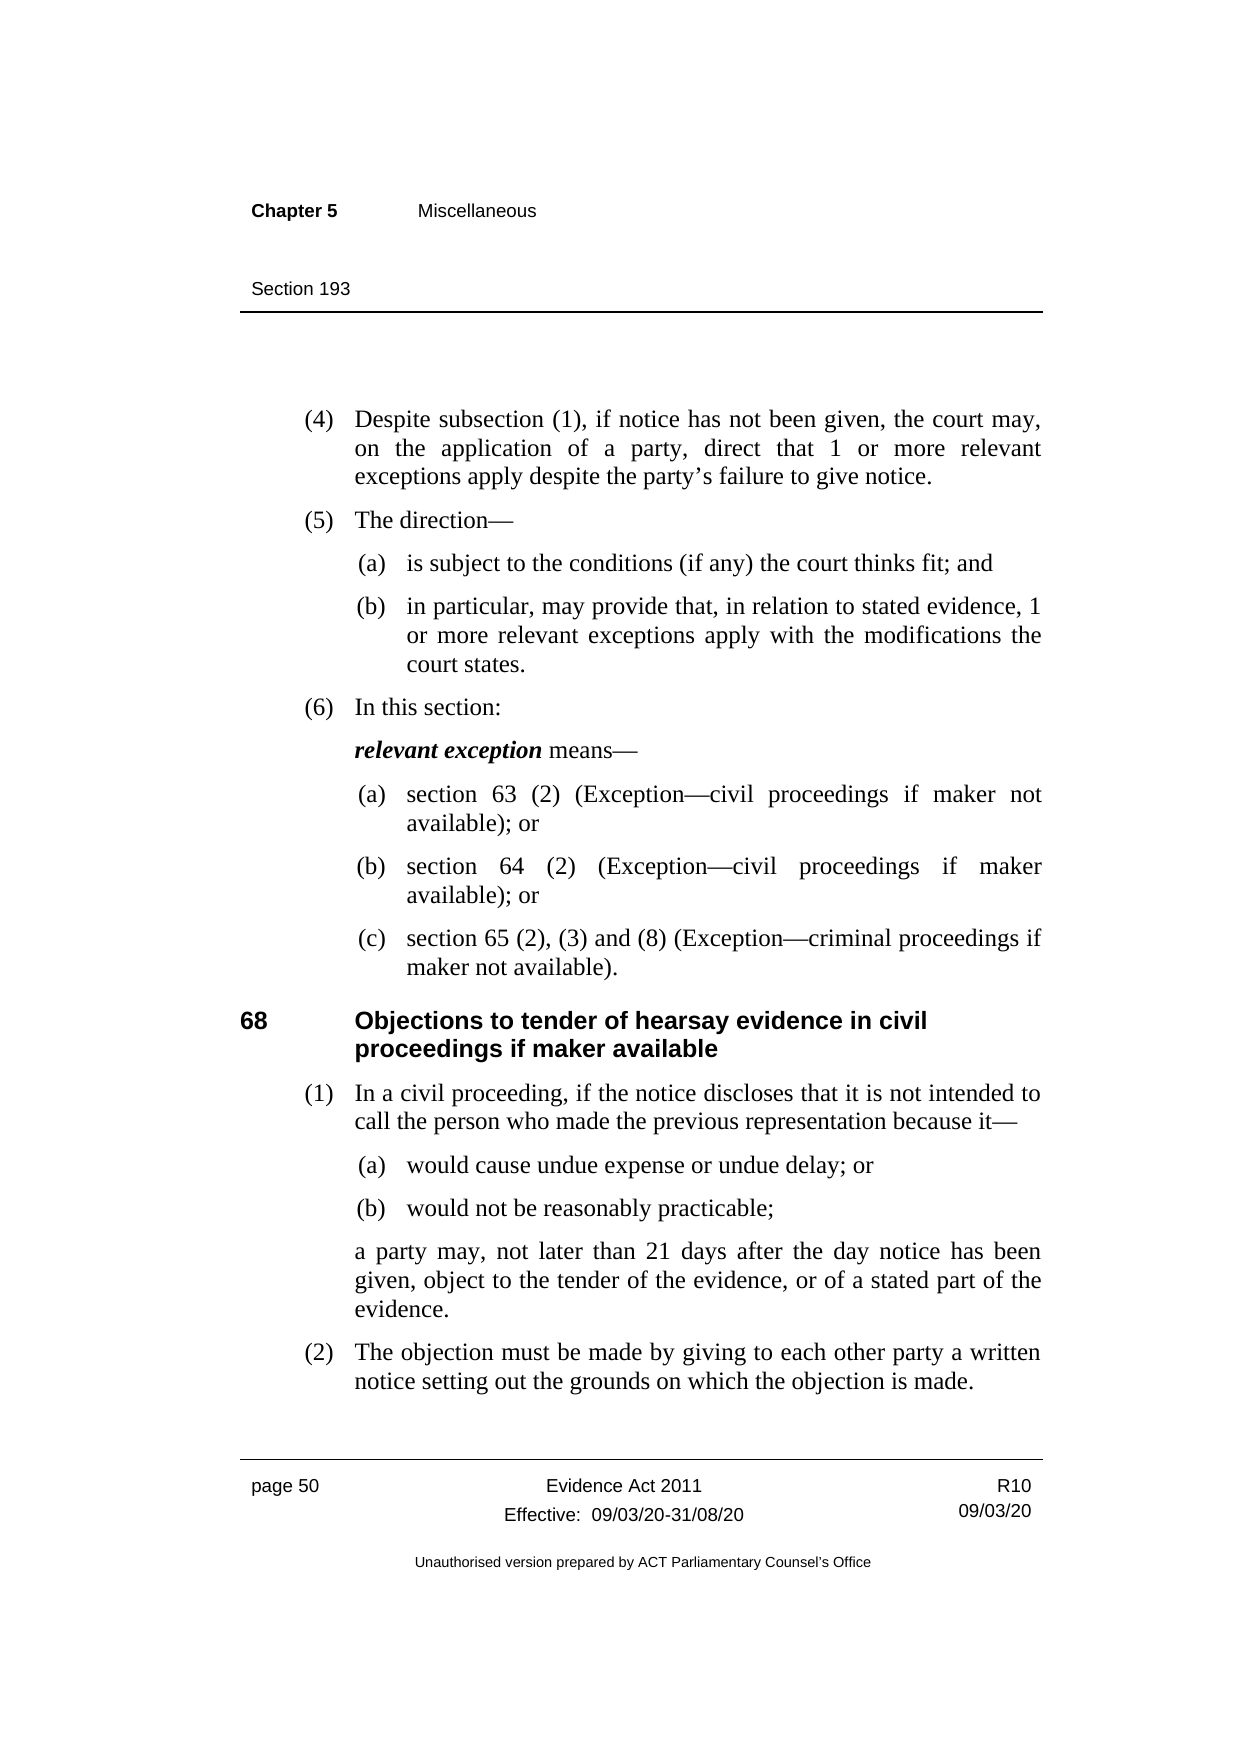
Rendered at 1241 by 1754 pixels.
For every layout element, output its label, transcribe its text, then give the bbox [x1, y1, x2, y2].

text a party may, not later than 21 days after the day notice has been given, object to the tender of the evidence, or of a stated part of the evidence. [354, 1236, 1042, 1323]
text 68 Objections to tender of hearsay evidence in civil proceedings if maker available [240, 1006, 1042, 1063]
text (a) would cause undue expense or undue delay; or [240, 1150, 1042, 1178]
text (1) In a civil proceeding, if the notice discloses that it is not intended to call the person who made the previous representation because it— [240, 1078, 1042, 1135]
text (2) The objection must be made by giving to each other party a written notice setting out the grounds on which the objection is made. [240, 1337, 1042, 1395]
text (4) Despite subsection (1), if notice has not been given, the court may, on the application of a party, direct that 1 or more relevant exceptions apply despite the party’s failure to give notice. [240, 404, 1042, 490]
text relevant exception means— [354, 736, 1042, 764]
text (b) section 64 (2) (Exception—civil proceedings if maker available); or [240, 851, 1042, 908]
text (b) in particular, may provide that, in relation to stated evidence, 1 or more relevant exceptions apply with the modifications the court states. [240, 591, 1042, 678]
text (6) In this section: [240, 692, 1042, 721]
text (c) section 65 (2), (3) and (8) (Exception—criminal proceedings if maker not available). [240, 923, 1042, 981]
text (a) is subject to the conditions (if any) the court thinks fit; and [240, 548, 1042, 577]
text (a) section 63 (2) (Exception—civil proceedings if maker not available); or [240, 779, 1042, 836]
text (5) The direction— [240, 505, 1042, 533]
text (b) would not be reasonably practicable; [240, 1193, 1042, 1222]
